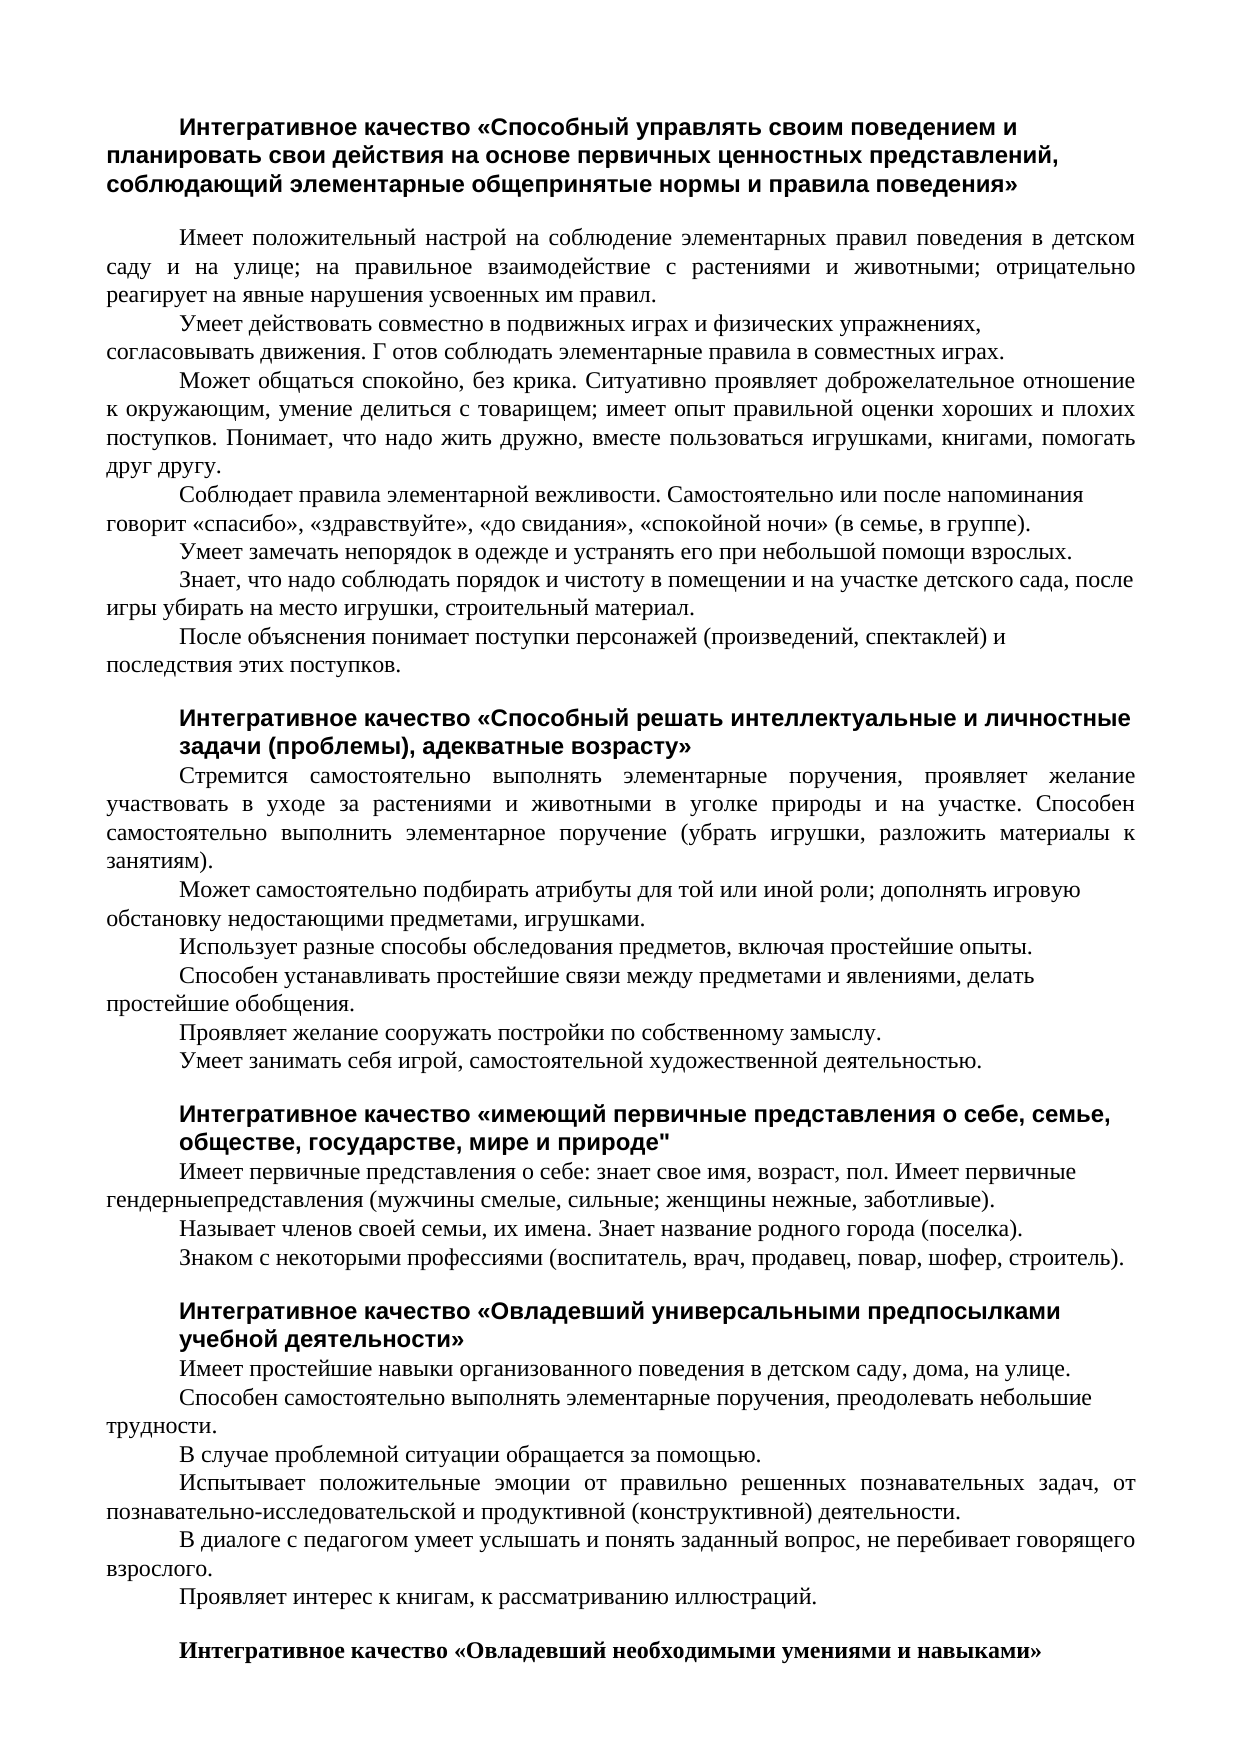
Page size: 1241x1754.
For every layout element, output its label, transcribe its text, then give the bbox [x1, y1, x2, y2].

text Может общаться спокойно, без крика. Ситуативно проявляет доброжелательное отношение к окружающим, умение делиться с товарищем; имеет опыт правильной оценки хороших и плохих поступков. Понимает, что надо жить дружно, вместе пользоваться игрушками, книгами, помогать друг другу. [106, 365, 1137, 479]
text Использует разные способы обследования предметов, включая простейшие опыты. [106, 932, 1139, 960]
text Имеет простейшие навыки организованного поведения в детском саду, дома, на улице. [106, 1353, 1139, 1382]
text Проявляет желание сооружать постройки по собственному замыслу. [106, 1017, 1139, 1046]
text Имеет положительный настрой на соблюдение элементарных правил поведения в детском саду и на улице; на правильное взаимодействие с растениями и животными; отрицательно реагирует на явные нарушения усвоенных им правил. [106, 223, 1137, 308]
text Испытывает положительные эмоции от правильно решенных познавательных задач, от познавательно-исследовательской и продуктивной (конструктивной) деятельности. [106, 1468, 1137, 1525]
text Интегративное качество «Способный решать интеллектуальные и личностные задачи (проблемы), адекватные возрасту» [179, 703, 1137, 760]
text Знает, что надо соблюдать порядок и чистоту в помещении и на участке детского сада, после игры убирать на место игрушки, строительный материал. [106, 565, 1137, 621]
text Интегративное качество «Способный управлять своим поведением и планировать свои действия на основе первичных ценностных представлений, соблюдающий элементарные общепринятые нормы и правила поведения» [106, 112, 1137, 198]
text Способен самостоятельно выполнять элементарные поручения, преодолевать небольшие трудности. [106, 1382, 1137, 1439]
text Умеет занимать себя игрой, самостоятельной художественной деятельностью. [106, 1046, 1139, 1074]
text Умеет замечать непорядок в одежде и устранять его при небольшой помощи взрослых. [106, 537, 1139, 565]
text Способен устанавливать простейшие связи между предметами и явлениями, делать простейшие обобщения. [106, 960, 1137, 1017]
text Имеет первичные представления о себе: знает свое имя, возраст, пол. Имеет первичные гендерныепредставления (мужчины смелые, сильные; женщины нежные, заботливые). [106, 1156, 1137, 1213]
text После объяснения понимает поступки персонажей (произведений, спектаклей) и последствия этих поступков. [106, 621, 1137, 678]
text Может самостоятельно подбирать атрибуты для той или иной роли; дополнять игровую обстановку недостающими предметами, игрушками. [106, 874, 1137, 932]
text Умеет действовать совместно в подвижных играх и физических упражнениях, согласовывать движения. Г отов соблюдать элементарные правила в совместных играх. [106, 308, 1137, 365]
text Соблюдает правила элементарной вежливости. Самостоятельно или после напоминания говорит «спасибо», «здравствуйте», «до свидания», «спокойной ночи» (в семье, в группе). [106, 479, 1137, 537]
text Интегративное качество «Овладевший универсальными предпосылками учебной деятельности» [179, 1296, 1137, 1353]
text Интегративное качество «имеющий первичные представления о себе, семье, обществе, государстве, мире и природе" [179, 1099, 1137, 1156]
text Знаком с некоторыми профессиями (воспитатель, врач, продавец, повар, шофер, строитель). [106, 1242, 1137, 1271]
text В случае проблемной ситуации обращается за помощью. [106, 1439, 1139, 1468]
text Интегративное качество «Овладевший необходимыми умениями и навыками» [106, 1635, 1139, 1664]
text Проявляет интерес к книгам, к рассматриванию иллюстраций. [106, 1582, 1139, 1610]
text Стремится самостоятельно выполнять элементарные поручения, проявляет желание участвовать в уходе за растениями и животными в уголке природы и на участке. Способен самостоятельно выполнить элементарное поручение (убрать игрушки, разложить материалы к занятиям). [106, 760, 1137, 874]
text Называет членов своей семьи, их имена. Знает название родного города (поселка). [106, 1213, 1139, 1242]
text В диалоге с педагогом умеет услышать и понять заданный вопрос, не перебивает говорящего взрослого. [106, 1525, 1137, 1582]
